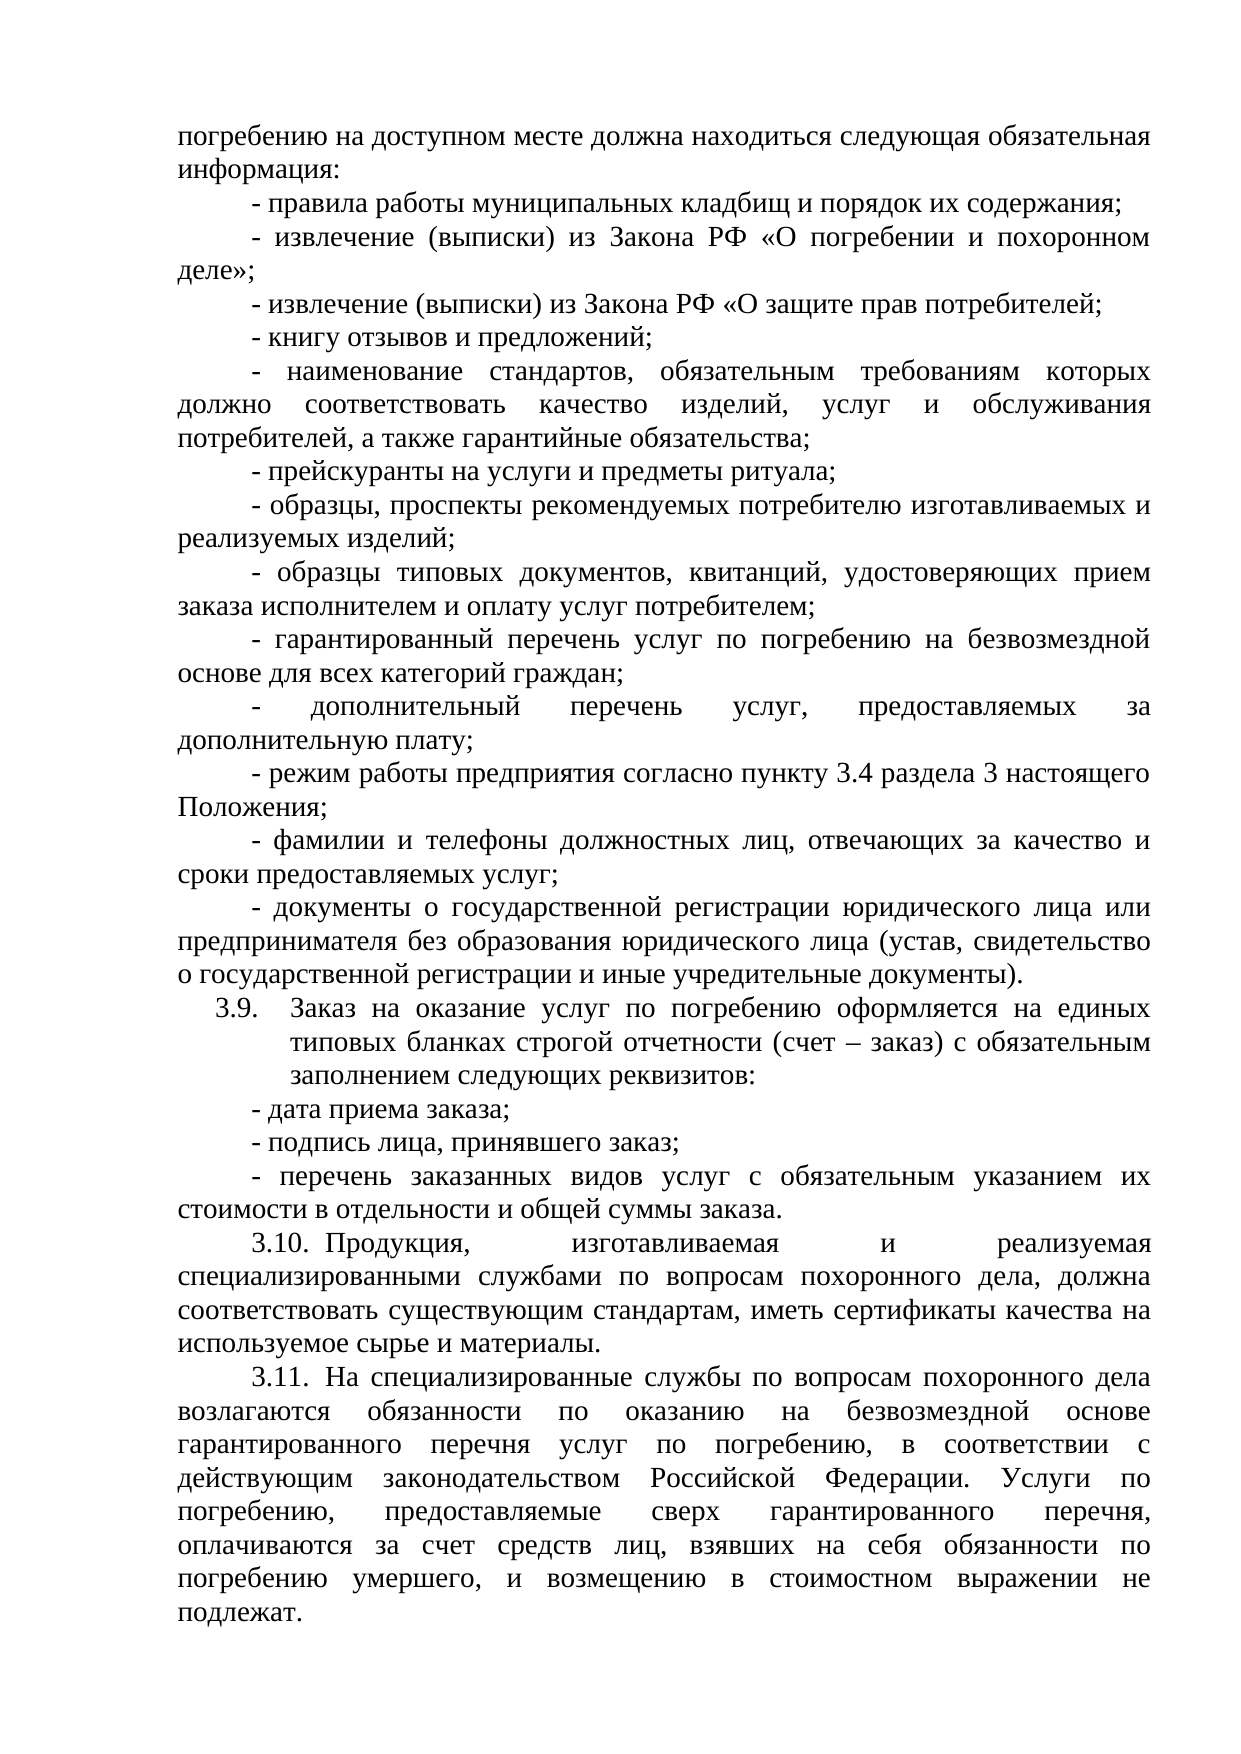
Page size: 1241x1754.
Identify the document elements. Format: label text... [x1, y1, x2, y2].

text - режим работы предприятия согласно пункту 3.4 раздела 3 настоящего Положения; [177, 755, 1152, 822]
text - перечень заказанных видов услуг с обязательным указанием их стоимости в отдельности и общей суммы заказа. [177, 1158, 1152, 1225]
text - гарантированный перечень услуг по погребению на безвозмездной основе для всех категорий граждан; [177, 621, 1152, 688]
list На специализированные службы по вопросам похоронного дела возлагаются обязанности по оказанию на безвозмездной основе гарантированного перечня услуг по погребению, в соответствии с действующим законодательством Российской Федерации. Услуги по погребению, предоставляемые сверх гарантированного перечня, оплачиваются за счет средств лиц, взявших на себя обязанности по погребению умершего, и возмещению в стоимостном выражении не подлежат. [177, 1359, 1152, 1627]
text - правила работы муниципальных кладбищ и порядок их содержания; [177, 185, 1152, 219]
text - прейскуранты на услуги и предметы ритуала; [177, 453, 1152, 487]
list Продукция, изготавливаемая и реализуемая специализированными службами по вопросам похоронного дела, должна соответствовать существующим стандартам, иметь сертификаты качества на используемое сырье и материалы. [177, 1225, 1152, 1359]
text - дата приема заказа; [177, 1091, 1152, 1124]
text - извлечение (выписки) из Закона РФ «О защите прав потребителей; [177, 286, 1152, 319]
text - документы о государственной регистрации юридического лица или предпринимателя без образования юридического лица (устав, свидетельство о государственной регистрации и иные учредительные документы). [177, 889, 1152, 990]
text - книгу отзывов и предложений; [177, 319, 1152, 353]
text - наименование стандартов, обязательным требованиям которых должно соответствовать качество изделий, услуг и обслуживания потребителей, а также гарантийные обязательства; [177, 353, 1152, 453]
text - извлечение (выписки) из Закона РФ «О погребении и похоронном деле»; [177, 219, 1152, 286]
list Заказ на оказание услуг по погребению оформляется на единых типовых бланках строгой отчетности (счет – заказ) с обязательным заполнением следующих реквизитов: [215, 990, 1152, 1091]
text - дополнительный перечень услуг, предоставляемых за дополнительную плату; [177, 688, 1152, 755]
text - подпись лица, принявшего заказ; [177, 1124, 1152, 1158]
text - фамилии и телефоны должностных лиц, отвечающих за качество и сроки предоставляемых услуг; [177, 822, 1152, 889]
text - образцы типовых документов, квитанций, удостоверяющих прием заказа исполнителем и оплату услуг потребителем; [177, 554, 1152, 621]
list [177, 118, 1152, 185]
text - образцы, проспекты рекомендуемых потребителю изготавливаемых и реализуемых изделий; [177, 487, 1152, 554]
